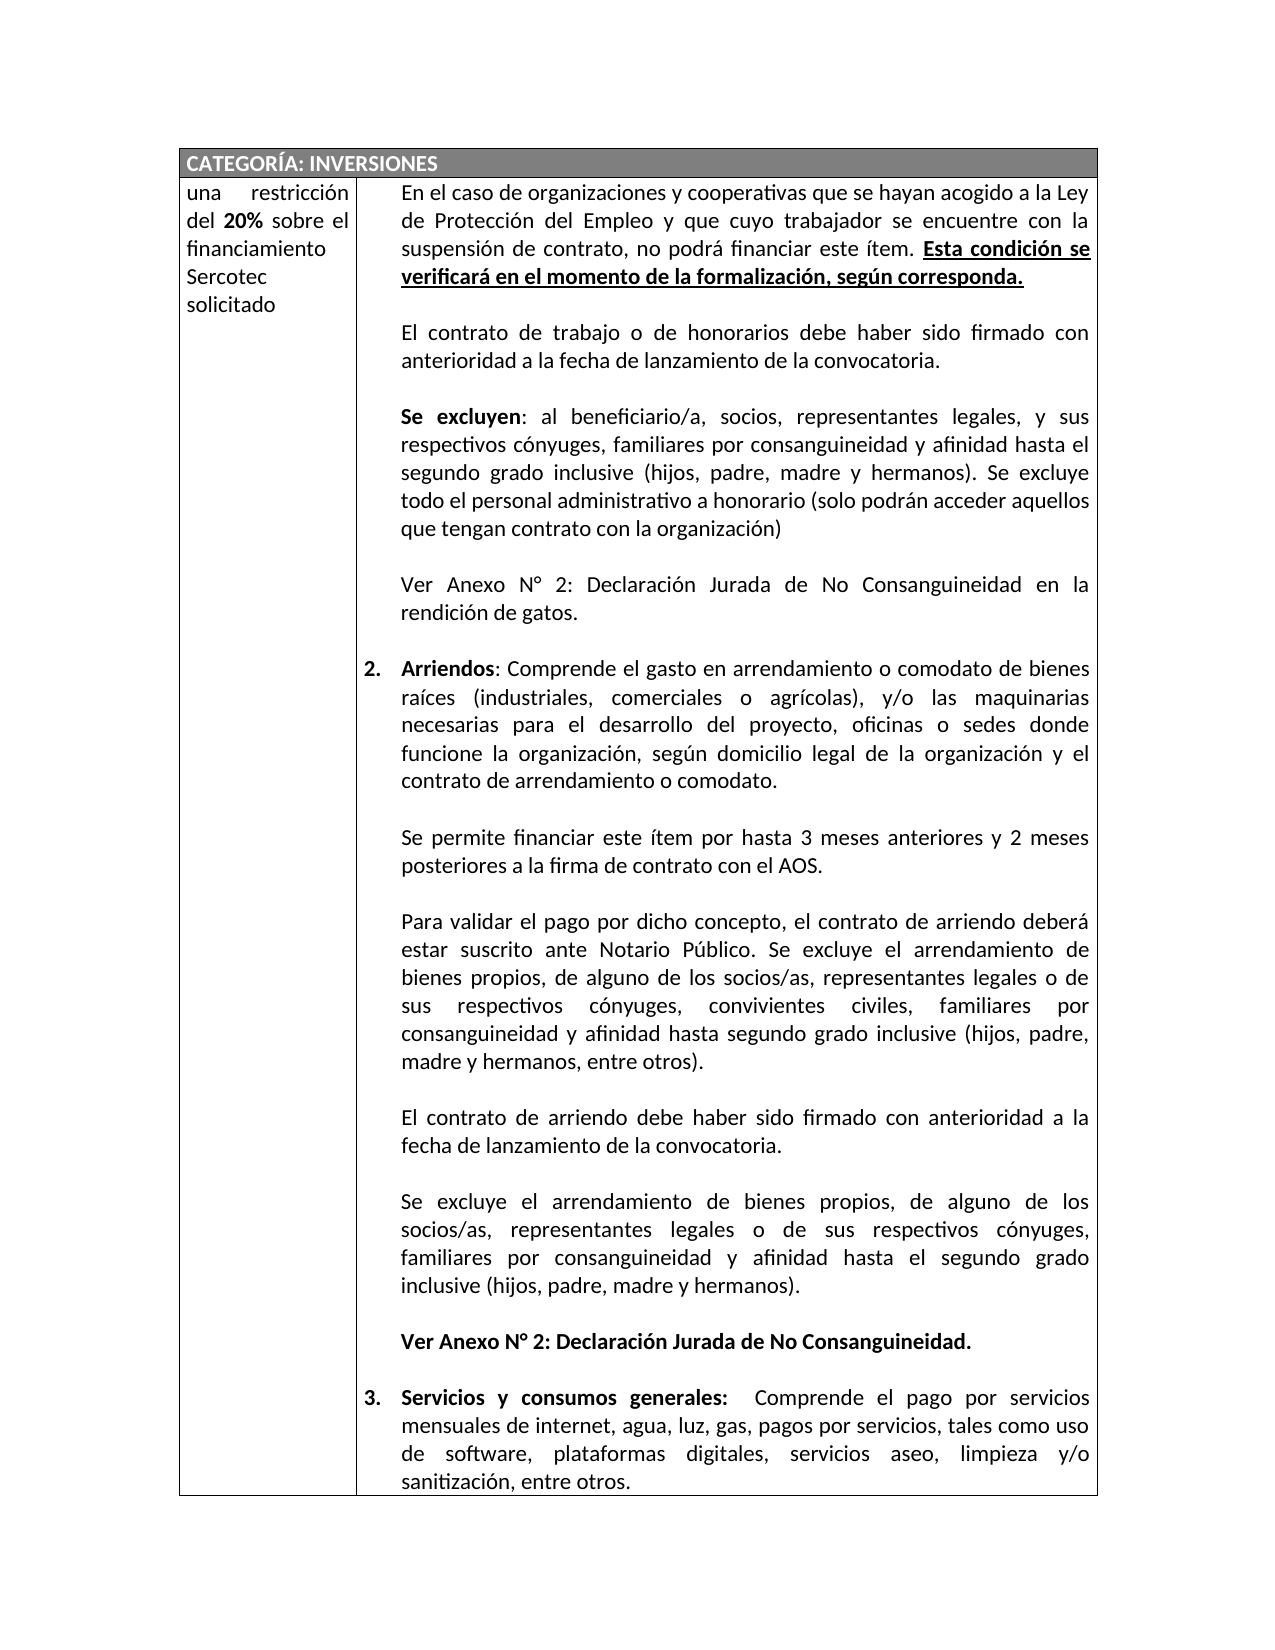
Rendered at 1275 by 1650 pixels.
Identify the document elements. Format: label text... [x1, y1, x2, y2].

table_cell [357, 178, 1097, 1495]
table_header CATEGORÍA: INVERSIONES [180, 149, 1097, 177]
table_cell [180, 178, 356, 1495]
